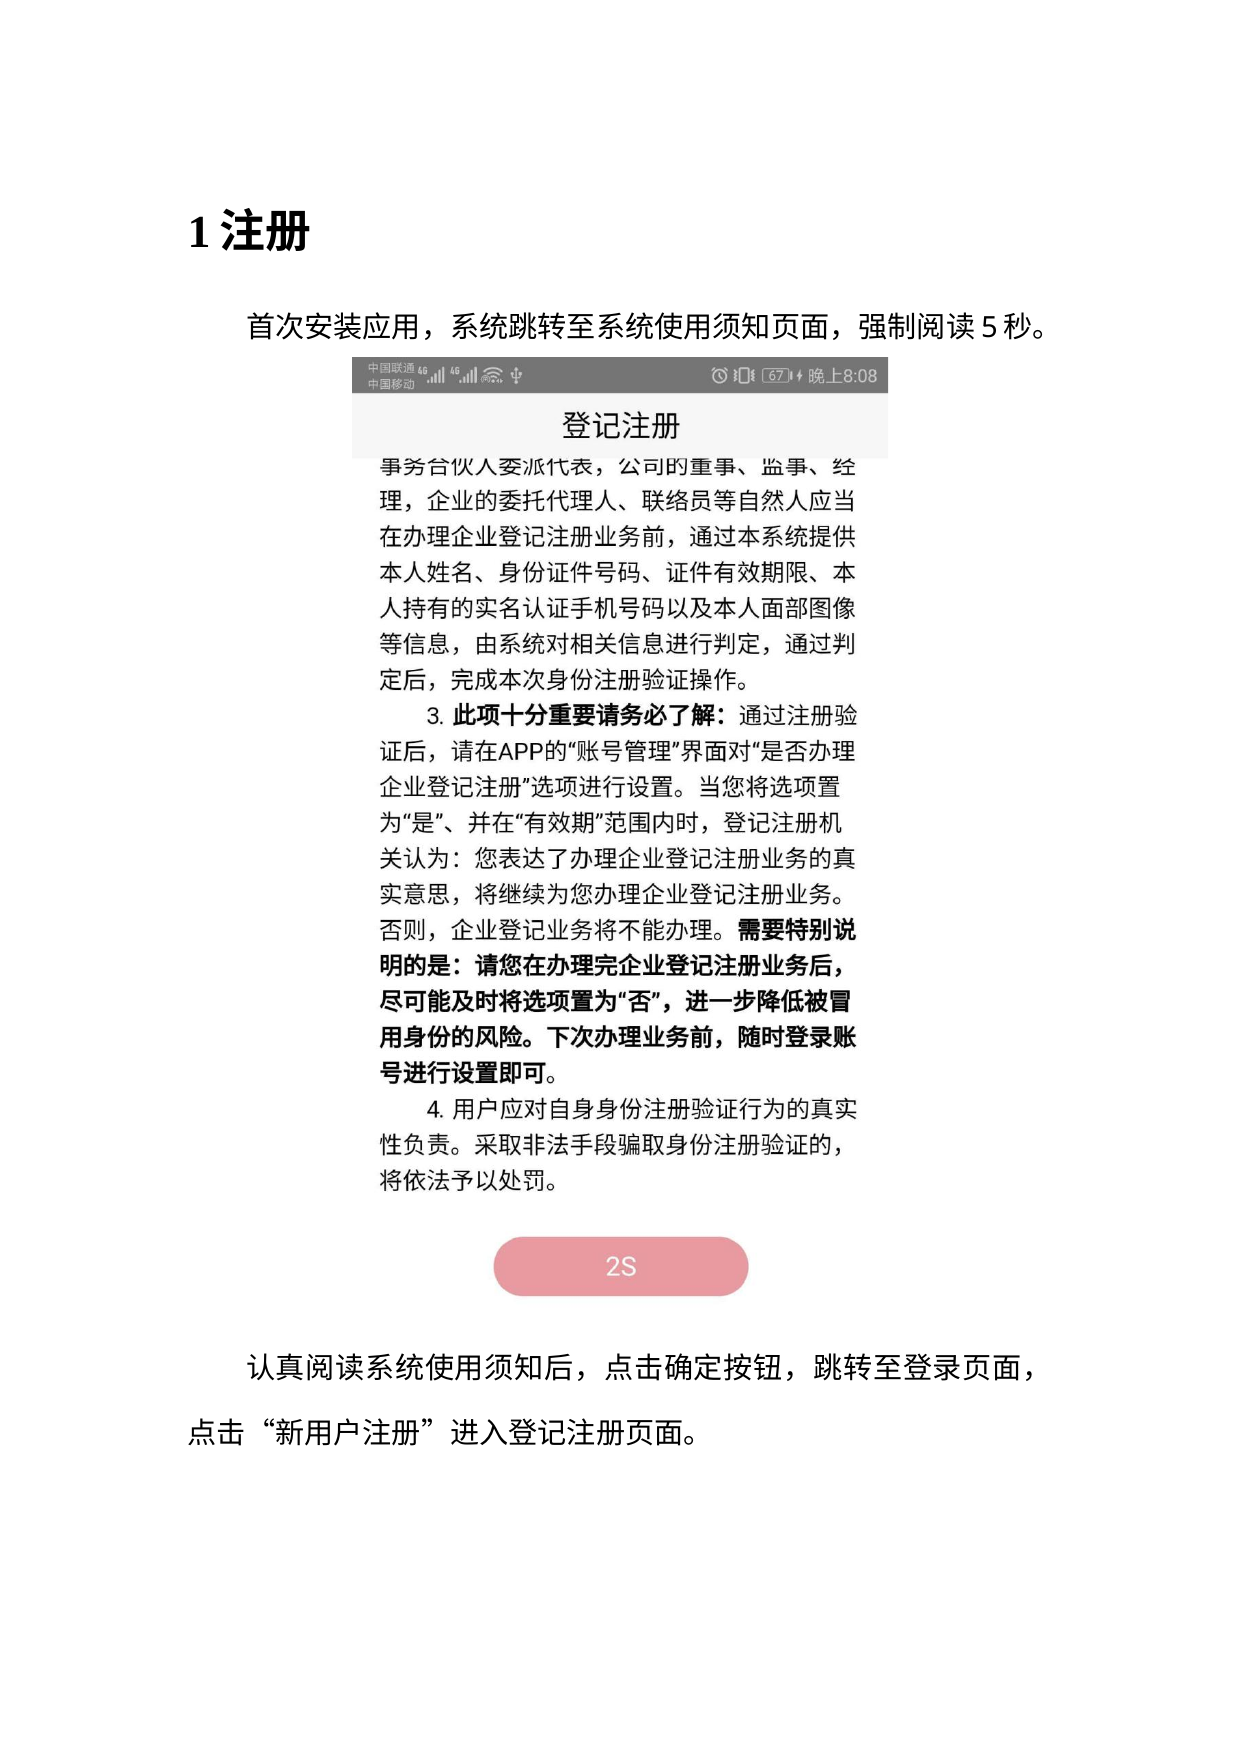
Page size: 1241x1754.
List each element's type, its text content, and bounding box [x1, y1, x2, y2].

picture [352, 357, 889, 1311]
text 认真阅读系统使用须知后，点击确定按钮，跳转至登录页面，点击“新用户注册”进入登记注册页面。 [187, 1333, 1053, 1463]
text 1注册 [187, 179, 1053, 276]
text 首次安装应用，系统跳转至系统使用须知页面，强制阅读5秒。 [187, 293, 1053, 358]
